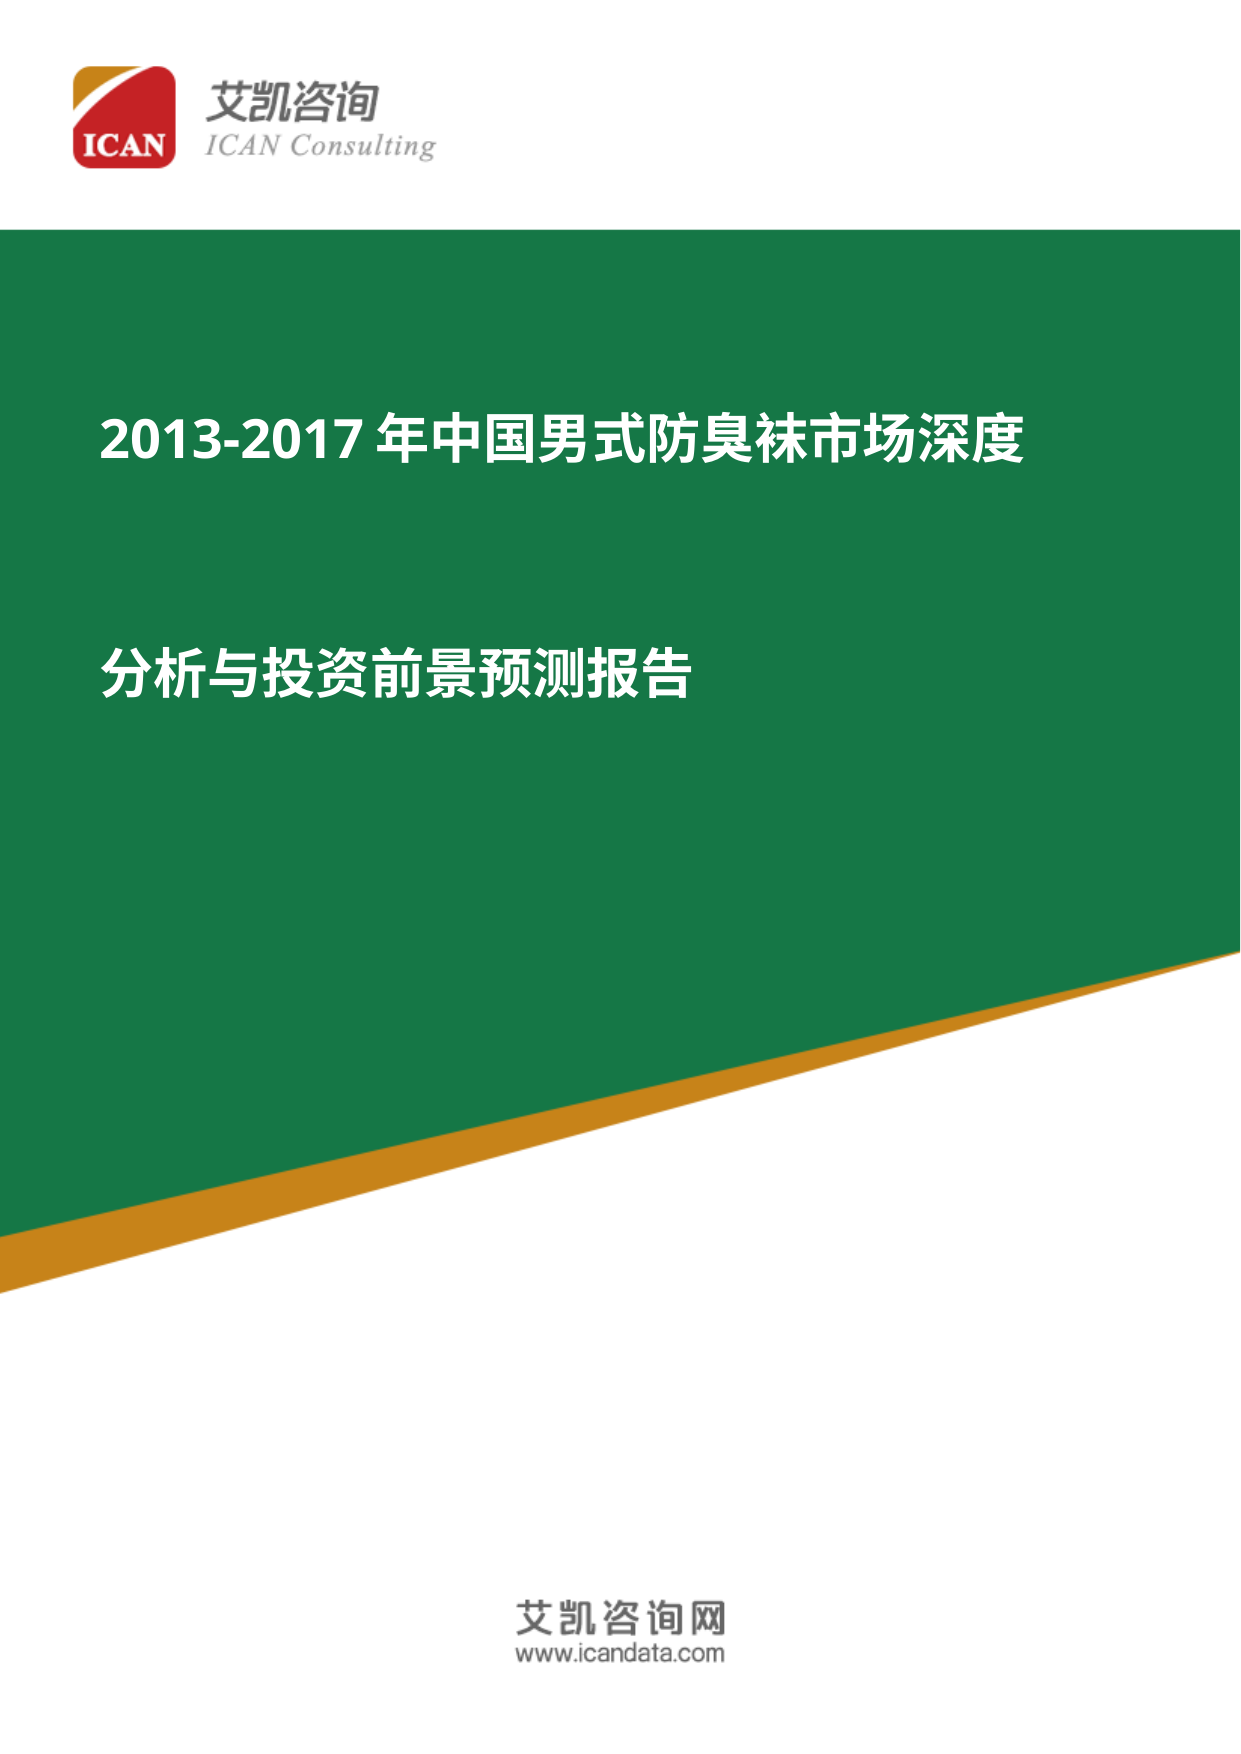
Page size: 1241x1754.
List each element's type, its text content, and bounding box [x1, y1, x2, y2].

subtitle 2013-2017年中国男式防臭袜市场深度分析与投资前景预测报告 [99, 386, 1053, 718]
picture [0, 5, 1241, 1754]
